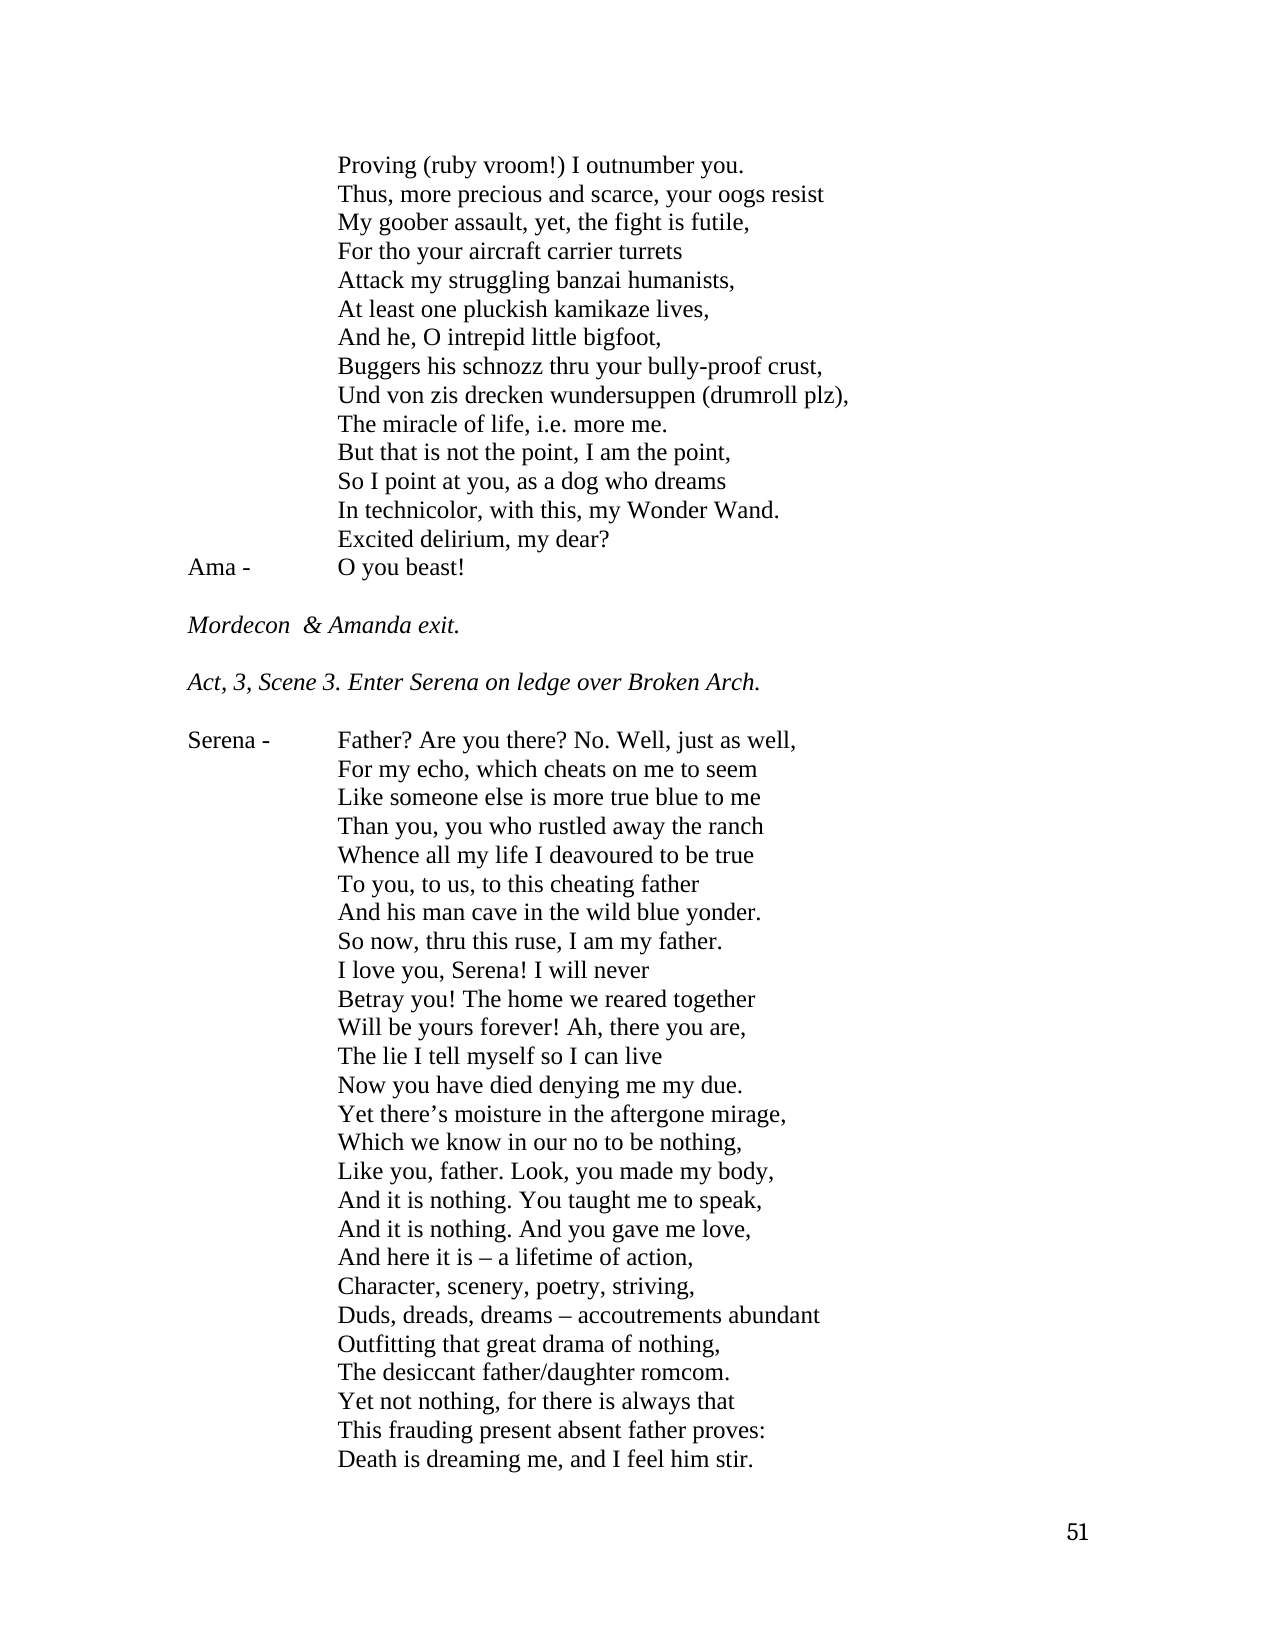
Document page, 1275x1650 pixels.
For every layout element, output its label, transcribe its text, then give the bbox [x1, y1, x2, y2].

text So now, thru this ruse, I am my father. [187, 926, 1087, 955]
text To you, to us, to this cheating father [187, 869, 1087, 897]
text Und von zis drecken wundersuppen (drumroll plz), [187, 380, 1087, 409]
text For tho your aircraft carrier turrets [187, 236, 1087, 265]
text And it is nothing. And you gave me love, [187, 1214, 1087, 1242]
text Mordecon & Amanda exit. [187, 610, 1087, 639]
text Which we know in our no to be nothing, [187, 1127, 1087, 1156]
text Now you have died denying me my due. [187, 1070, 1087, 1099]
text Death is dreaming me, and I feel him stir. [187, 1444, 1087, 1472]
text So I point at you, as a dog who dreams [187, 466, 1087, 495]
text Character, scenery, poetry, striving, [187, 1271, 1087, 1300]
text Will be yours forever! Ah, there you are, [187, 1012, 1087, 1041]
text For my echo, which cheats on me to seem [187, 754, 1087, 782]
text Thus, more precious and scarce, your oogs resist [187, 179, 1087, 207]
text Yet not nothing, for there is always that [187, 1386, 1087, 1415]
text Ama - O you beast! [187, 552, 1087, 581]
text Like someone else is more true blue to me [187, 782, 1087, 811]
text Serena - Father? Are you there? No. Well, just as well, [187, 725, 1087, 754]
text And it is nothing. You taught me to speak, [187, 1185, 1087, 1214]
text Attack my struggling banzai humanists, [187, 265, 1087, 294]
text My goober assault, yet, the fight is futile, [187, 207, 1087, 236]
text Act, 3, Scene 3. Enter Serena on ledge over Broken Arch. [187, 667, 1087, 696]
text Excited delirium, my dear? [187, 524, 1087, 552]
text I love you, Serena! I will never [187, 955, 1087, 984]
text And here it is – a lifetime of action, [187, 1242, 1087, 1271]
text At least one pluckish kamikaze lives, [187, 294, 1087, 322]
text Buggers his schnozz thru your bully-proof crust, [187, 351, 1087, 380]
text And his man cave in the wild blue yonder. [187, 897, 1087, 926]
text And he, O intrepid little bigfoot, [187, 322, 1087, 351]
text Proving (ruby vroom!) I outnumber you. [187, 150, 1087, 179]
text But that is not the point, I am the point, [187, 437, 1087, 466]
text Betray you! The home we reared together [187, 984, 1087, 1012]
text The lie I tell myself so I can live [187, 1041, 1087, 1070]
text The miracle of life, i.e. more me. [187, 409, 1087, 437]
text Than you, you who rustled away the ranch [187, 811, 1087, 840]
text Yet there’s moisture in the aftergone mirage, [187, 1099, 1087, 1127]
text Whence all my life I deavoured to be true [187, 840, 1087, 869]
text Duds, dreads, dreams – accoutrements abundant [187, 1300, 1087, 1329]
text In technicolor, with this, my Wonder Wand. [187, 495, 1087, 524]
text The desiccant father/daughter romcom. [187, 1357, 1087, 1386]
text Like you, father. Look, you made my body, [187, 1156, 1087, 1185]
text This frauding present absent father proves: [187, 1415, 1087, 1444]
text Outfitting that great drama of nothing, [187, 1329, 1087, 1357]
